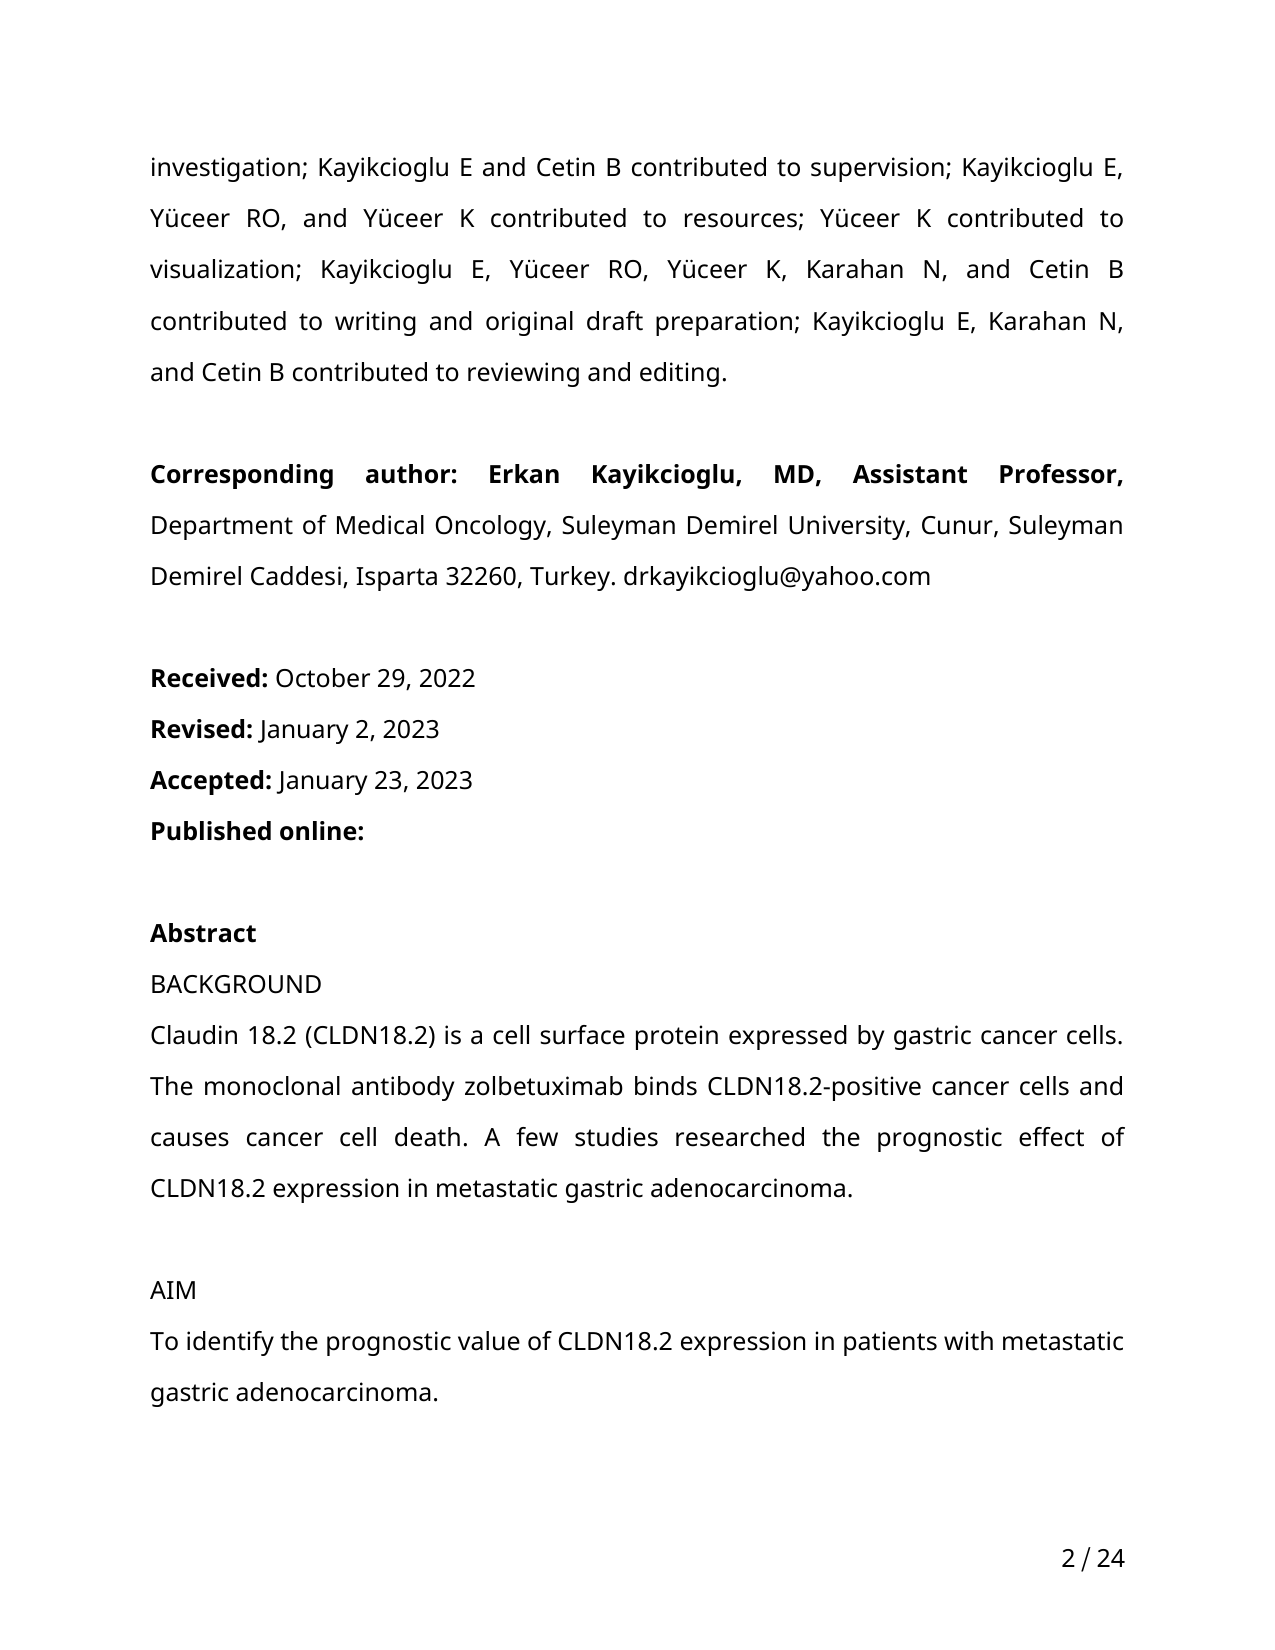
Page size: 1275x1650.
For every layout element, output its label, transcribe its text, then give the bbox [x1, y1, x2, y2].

text To identify the prognostic value of CLDN18.2 expression in patients with metastatic gastric adenocarcinoma. [150, 1324, 1125, 1409]
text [150, 150, 1125, 388]
text AIM [150, 1273, 1125, 1307]
text Corresponding author: Erkan Kayikcioglu, MD, Assistant Professor, Department of Medical Oncology, Suleyman Demirel University, Cunur, Suleyman Demirel Caddesi, Isparta 32260, Turkey. drkayikcioglu@yahoo.com [150, 456, 1125, 592]
text Received: October 29, 2022 [150, 660, 1125, 694]
text Published online: [150, 813, 1125, 848]
text Abstract [150, 916, 1125, 950]
text Revised: January 2, 2023 [150, 711, 1125, 746]
text Claudin 18.2 (CLDN18.2) is a cell surface protein expressed by gastric cancer cells. The monoclonal antibody zolbetuximab binds CLDN18.2-positive cancer cells and causes cancer cell death. A few studies researched the prognostic effect of CLDN18.2 expression in metastatic gastric adenocarcinoma. [150, 1018, 1125, 1205]
text BACKGROUND [150, 967, 1125, 1001]
text Accepted: January 23, 2023 [150, 762, 1125, 797]
